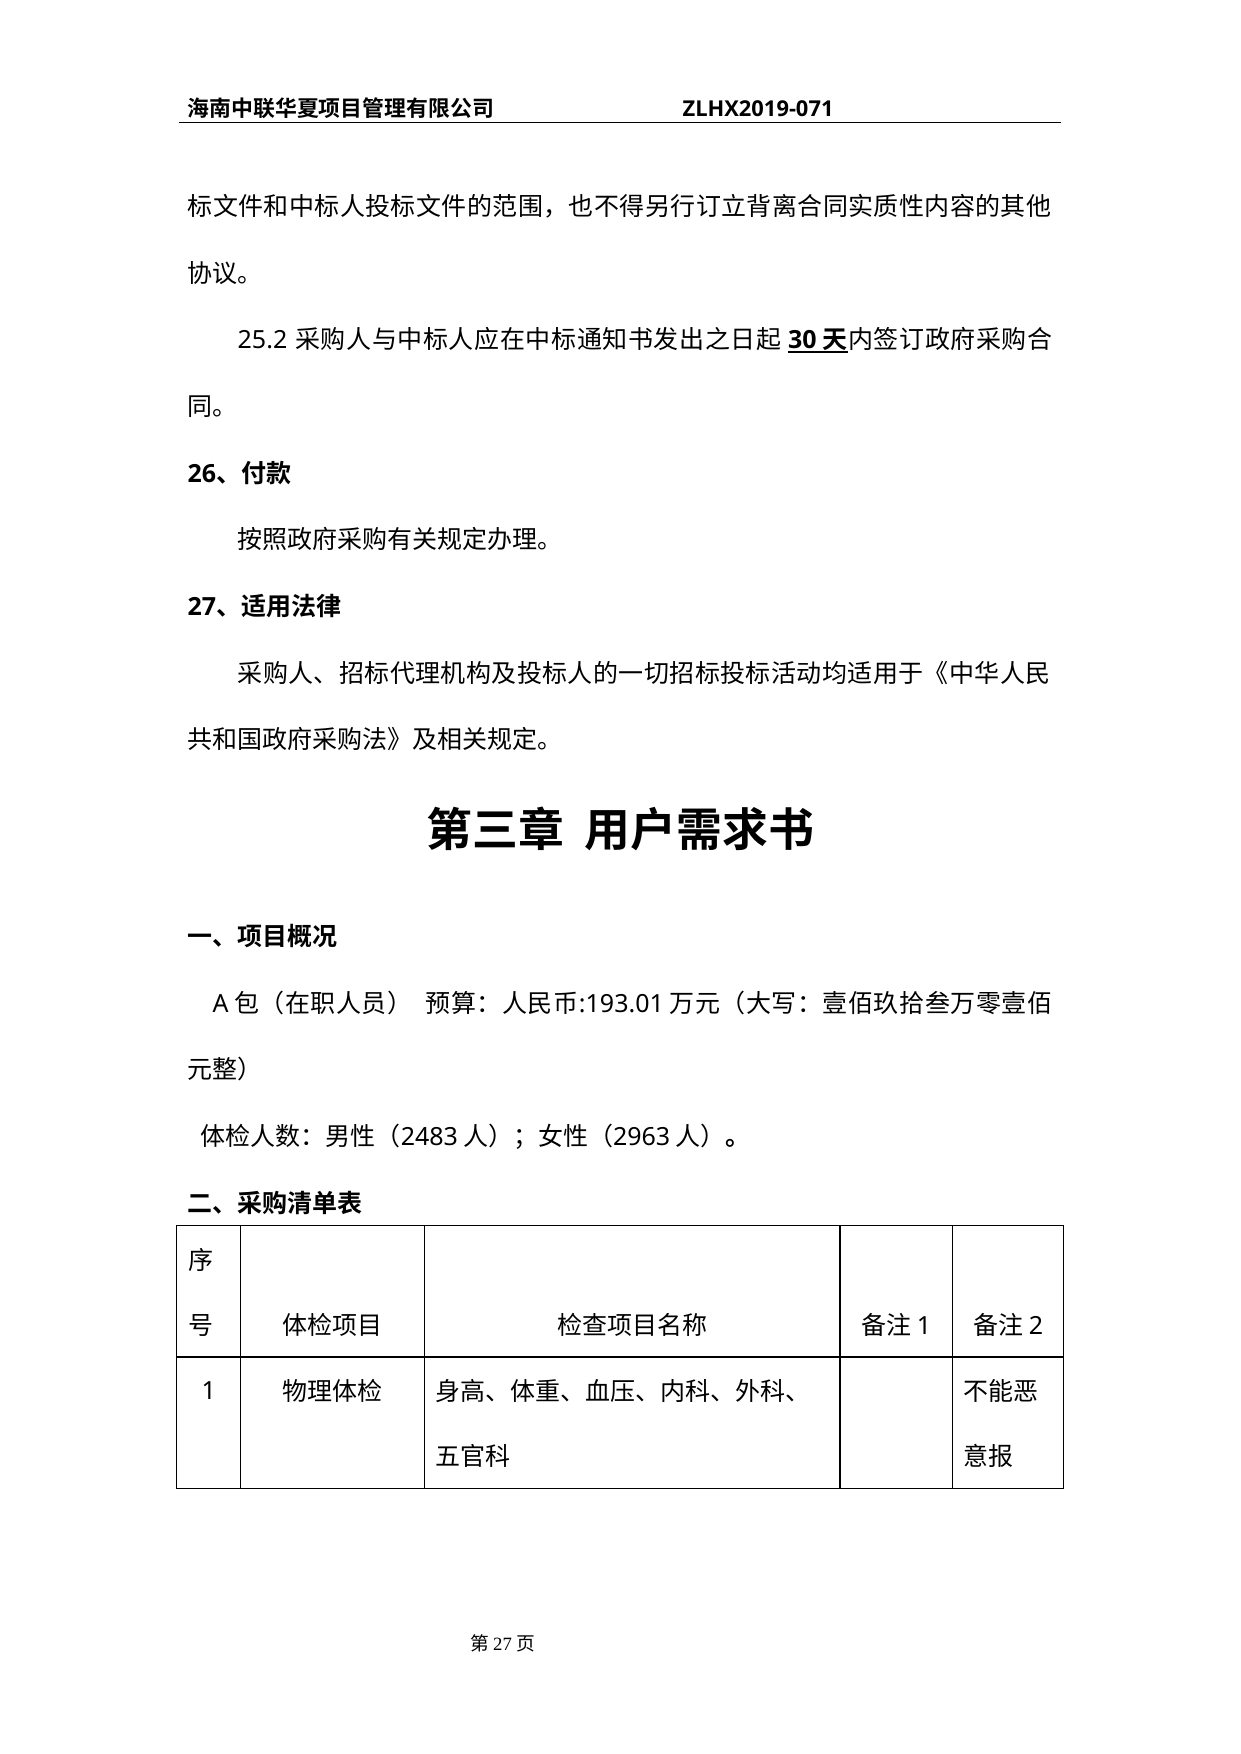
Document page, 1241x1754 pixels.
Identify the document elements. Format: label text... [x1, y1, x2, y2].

table_cell 身高、体重、血压、内科、外科、五官科 [425, 1358, 839, 1487]
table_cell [953, 1358, 1063, 1487]
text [187, 162, 1053, 295]
table_header 序号 [177, 1226, 240, 1356]
text 体检人数：男性（2483人）；女性（2963人）。 [187, 1092, 1053, 1159]
table_header 备注2 [953, 1226, 1063, 1356]
table_header 检查项目名称 [425, 1226, 839, 1356]
text 按照政府采购有关规定办理。 [187, 495, 1053, 562]
text 25.2 采购人与中标人应在中标通知书发出之日起30天内签订政府采购合同。 [187, 295, 1053, 429]
text 二、采购清单表 [187, 1159, 1053, 1225]
text A包（在职人员） 预算：人民币:193.01万元（大写：壹佰玖拾叁万零壹佰元整） [187, 959, 1053, 1092]
table_cell 物理体检 [241, 1358, 424, 1487]
text 一、项目概况 [187, 892, 1053, 959]
text 27、适用法律 [187, 562, 1053, 629]
text 采购人、招标代理机构及投标人的一切招标投标活动均适用于《中华人民共和国政府采购法》及相关规定。 [187, 629, 1053, 762]
table_header 备注1 [841, 1226, 952, 1356]
table_header 体检项目 [241, 1226, 424, 1356]
text 26、付款 [187, 429, 1053, 495]
table_cell [841, 1358, 952, 1487]
table_cell 1 [177, 1358, 240, 1487]
text 第三章 用户需求书 [187, 778, 1053, 876]
